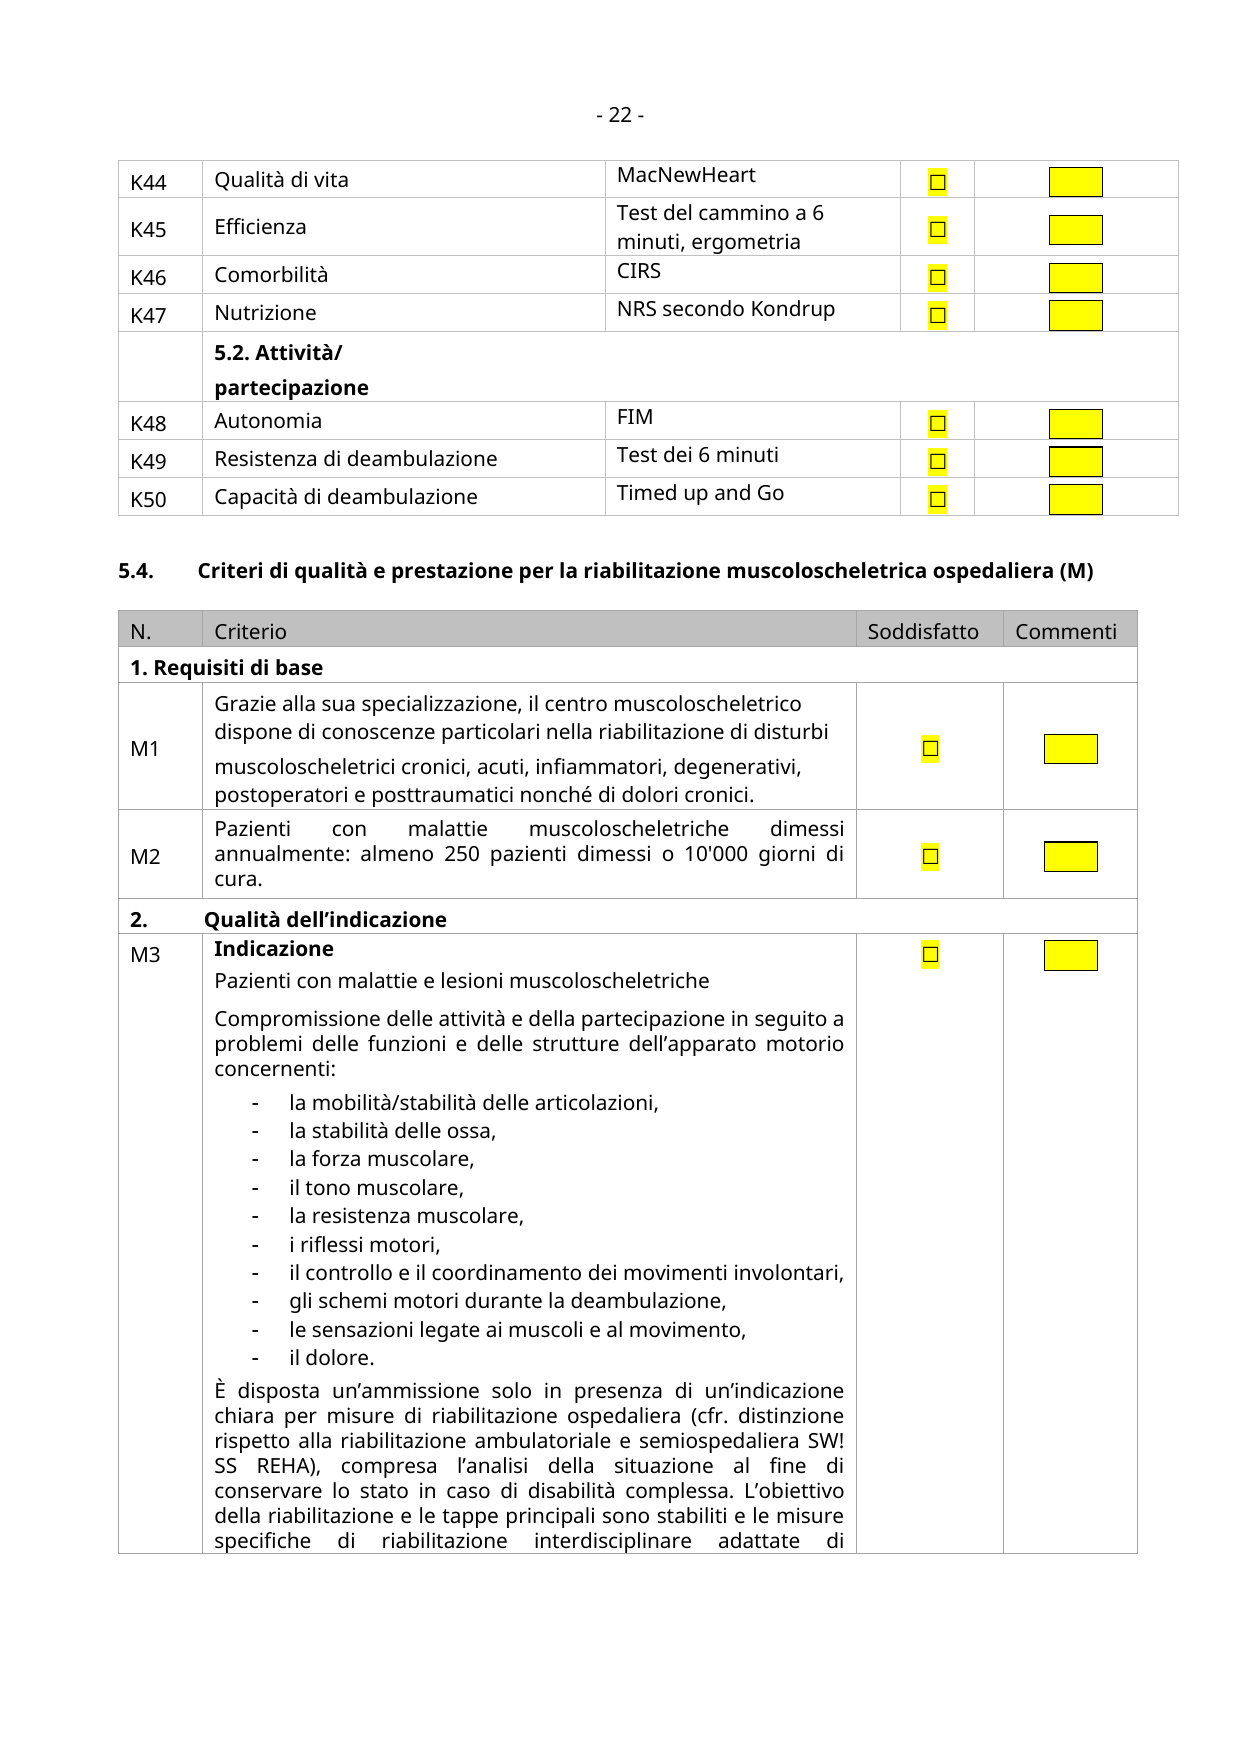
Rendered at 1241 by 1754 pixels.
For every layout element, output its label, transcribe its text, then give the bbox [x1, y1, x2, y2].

table_cell Test dei 6 minuti [606, 440, 900, 477]
table_cell [975, 478, 1178, 515]
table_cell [203, 934, 856, 1553]
table_cell NRS secondo Kondrup [606, 294, 900, 331]
table_cell K45 [119, 198, 202, 255]
table_cell Autonomia [203, 402, 605, 439]
table_cell M1 [119, 683, 202, 809]
table_cell [901, 198, 974, 255]
table_cell [901, 478, 974, 515]
table_cell K50 [119, 478, 202, 515]
table_cell [857, 934, 1003, 1553]
table_cell K44 [119, 161, 202, 197]
table_cell [975, 161, 1178, 197]
table_cell [901, 440, 974, 477]
table_header Commenti [1004, 611, 1137, 646]
table_cell K47 [119, 294, 202, 331]
table_cell MacNewHeart [606, 161, 900, 197]
table_cell [901, 161, 974, 197]
table_cell [901, 402, 974, 439]
table_cell 5.2. Attività/ partecipazione [203, 332, 1178, 401]
table_cell Pazienti con malattie muscoloscheletriche dimessi annualmente: almeno 250 pazienti dimessi o 10'000 giorni di cura. [203, 810, 856, 897]
table_cell Capacità di deambulazione [203, 478, 605, 515]
table_cell Test del cammino a 6 minuti, ergometria [606, 198, 900, 255]
table_cell Timed up and Go [606, 478, 900, 515]
table_cell Comorbilità [203, 256, 605, 293]
table_cell FIM [606, 402, 900, 439]
table_cell [857, 683, 1003, 809]
table_cell K49 [119, 440, 202, 477]
table_header Criterio [203, 611, 856, 646]
table_cell Resistenza di deambulazione [203, 440, 605, 477]
subtitle Criteri di qualità e prestazione per la riabilitazione muscoloscheletrica ospedaliera (M) [118, 557, 1122, 585]
table_cell [857, 810, 1003, 897]
table_cell Nutrizione [203, 294, 605, 331]
table_cell CIRS [606, 256, 900, 293]
table_cell [119, 332, 202, 401]
table_cell [975, 256, 1178, 293]
table_cell [1004, 810, 1137, 897]
table_cell Qualità di vita [203, 161, 605, 197]
table_header N. [119, 611, 202, 646]
table_cell K46 [119, 256, 202, 293]
table_cell [1004, 683, 1137, 809]
table_cell 1. Requisiti di base [119, 647, 1137, 682]
table_cell [901, 256, 974, 293]
table_cell [975, 294, 1178, 331]
table_cell [975, 440, 1178, 477]
table_cell [901, 294, 974, 331]
table_cell 2. Qualità dell’indicazione [119, 899, 1137, 933]
table_cell M2 [119, 810, 202, 897]
table_cell Efficienza [203, 198, 605, 255]
table_header Soddisfatto [857, 611, 1003, 646]
table_cell K48 [119, 402, 202, 439]
table_cell M3 [119, 934, 202, 1553]
table_cell [1004, 934, 1137, 1553]
table_cell [975, 198, 1178, 255]
table_cell Grazie alla sua specializzazione, il centro muscoloscheletrico dispone di conoscenze particolari nella riabilitazione di disturbi muscoloscheletrici cronici, acuti, infiammatori, degenerativi, postoperatori e posttraumatici nonché di dolori cronici. [203, 683, 856, 809]
table_cell [975, 402, 1178, 439]
